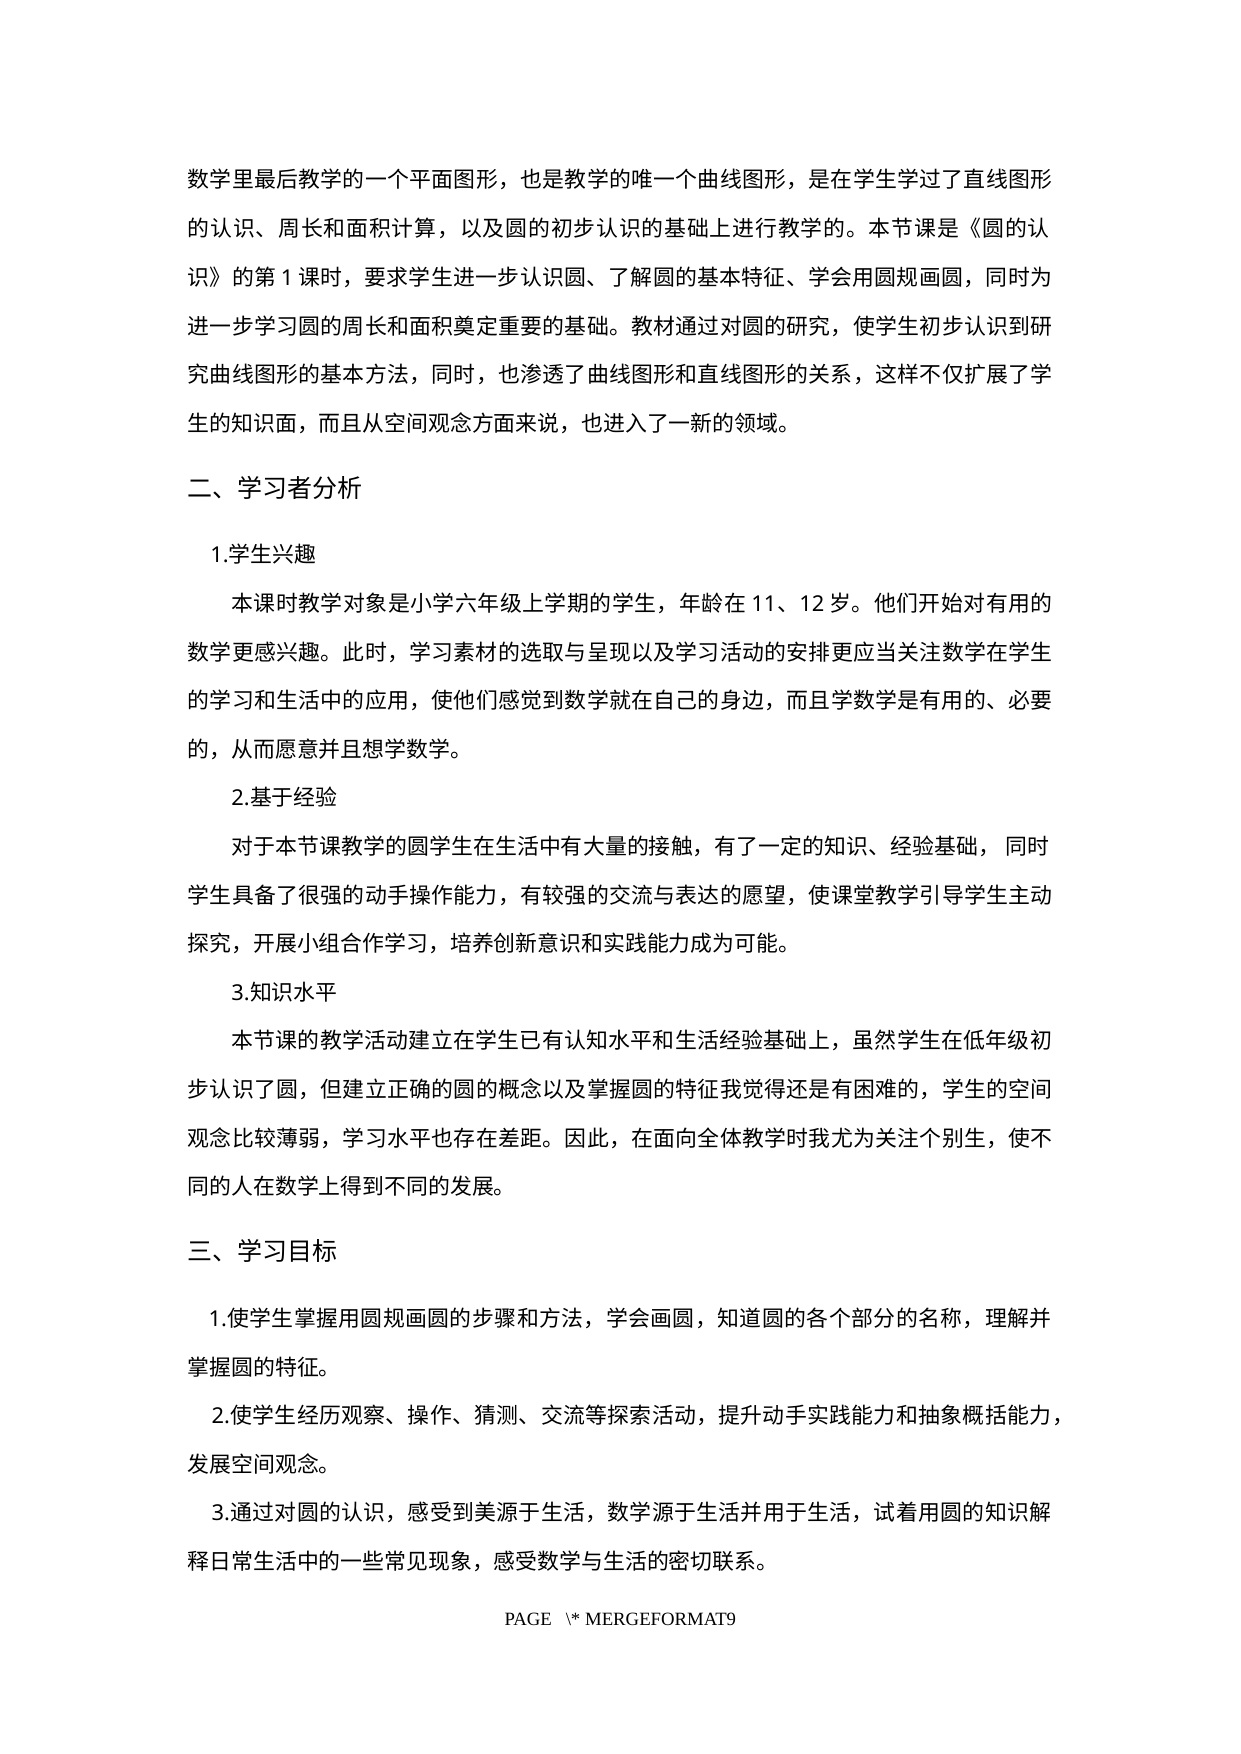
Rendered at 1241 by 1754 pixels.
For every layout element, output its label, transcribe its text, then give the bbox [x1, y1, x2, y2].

text 1.学生兴趣 [187, 537, 1053, 570]
text 本课时教学对象是小学六年级上学期的学生，年龄在11、12岁。他们开始对有用的数学更感兴趣。此时，学习素材的选取与呈现以及学习活动的安排更应当关注数学在学生的学习和生活中的应用，使他们感觉到数学就在自己的身边，而且学数学是有用的、必要的，从而愿意并且想学数学。 [187, 586, 1053, 764]
text 三、学习目标 [187, 1217, 1053, 1282]
text 二、学习者分析 [187, 454, 1053, 519]
text 3.知识水平 [187, 974, 1053, 1007]
text 对于本节课教学的圆学生在生活中有大量的接触，有了一定的知识、经验基础， 同时学生具备了很强的动手操作能力，有较强的交流与表达的愿望，使课堂教学引导学生主动探究，开展小组合作学习，培养创新意识和实践能力成为可能。 [187, 828, 1053, 958]
text 2.使学生经历观察、操作、猜测、交流等探索活动，提升动手实践能力和抽象概括能力，发展空间观念。 [187, 1397, 1053, 1479]
text 2.基于经验 [187, 780, 1053, 813]
text 3.通过对圆的认识，感受到美源于生活，数学源于生活并用于生活，试着用圆的知识解释日常生活中的一些常见现象，感受数学与生活的密切联系。 [187, 1494, 1053, 1576]
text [187, 162, 1053, 438]
text 本节课的教学活动建立在学生已有认知水平和生活经验基础上，虽然学生在低年级初步认识了圆，但建立正确的圆的概念以及掌握圆的特征我觉得还是有困难的，学生的空间观念比较薄弱，学习水平也存在差距。因此，在面向全体教学时我尤为关注个别生，使不同的人在数学上得到不同的发展。 [187, 1023, 1053, 1201]
text 1.使学生掌握用圆规画圆的步骤和方法，学会画圆，知道圆的各个部分的名称，理解并掌握圆的特征。 [187, 1300, 1053, 1382]
